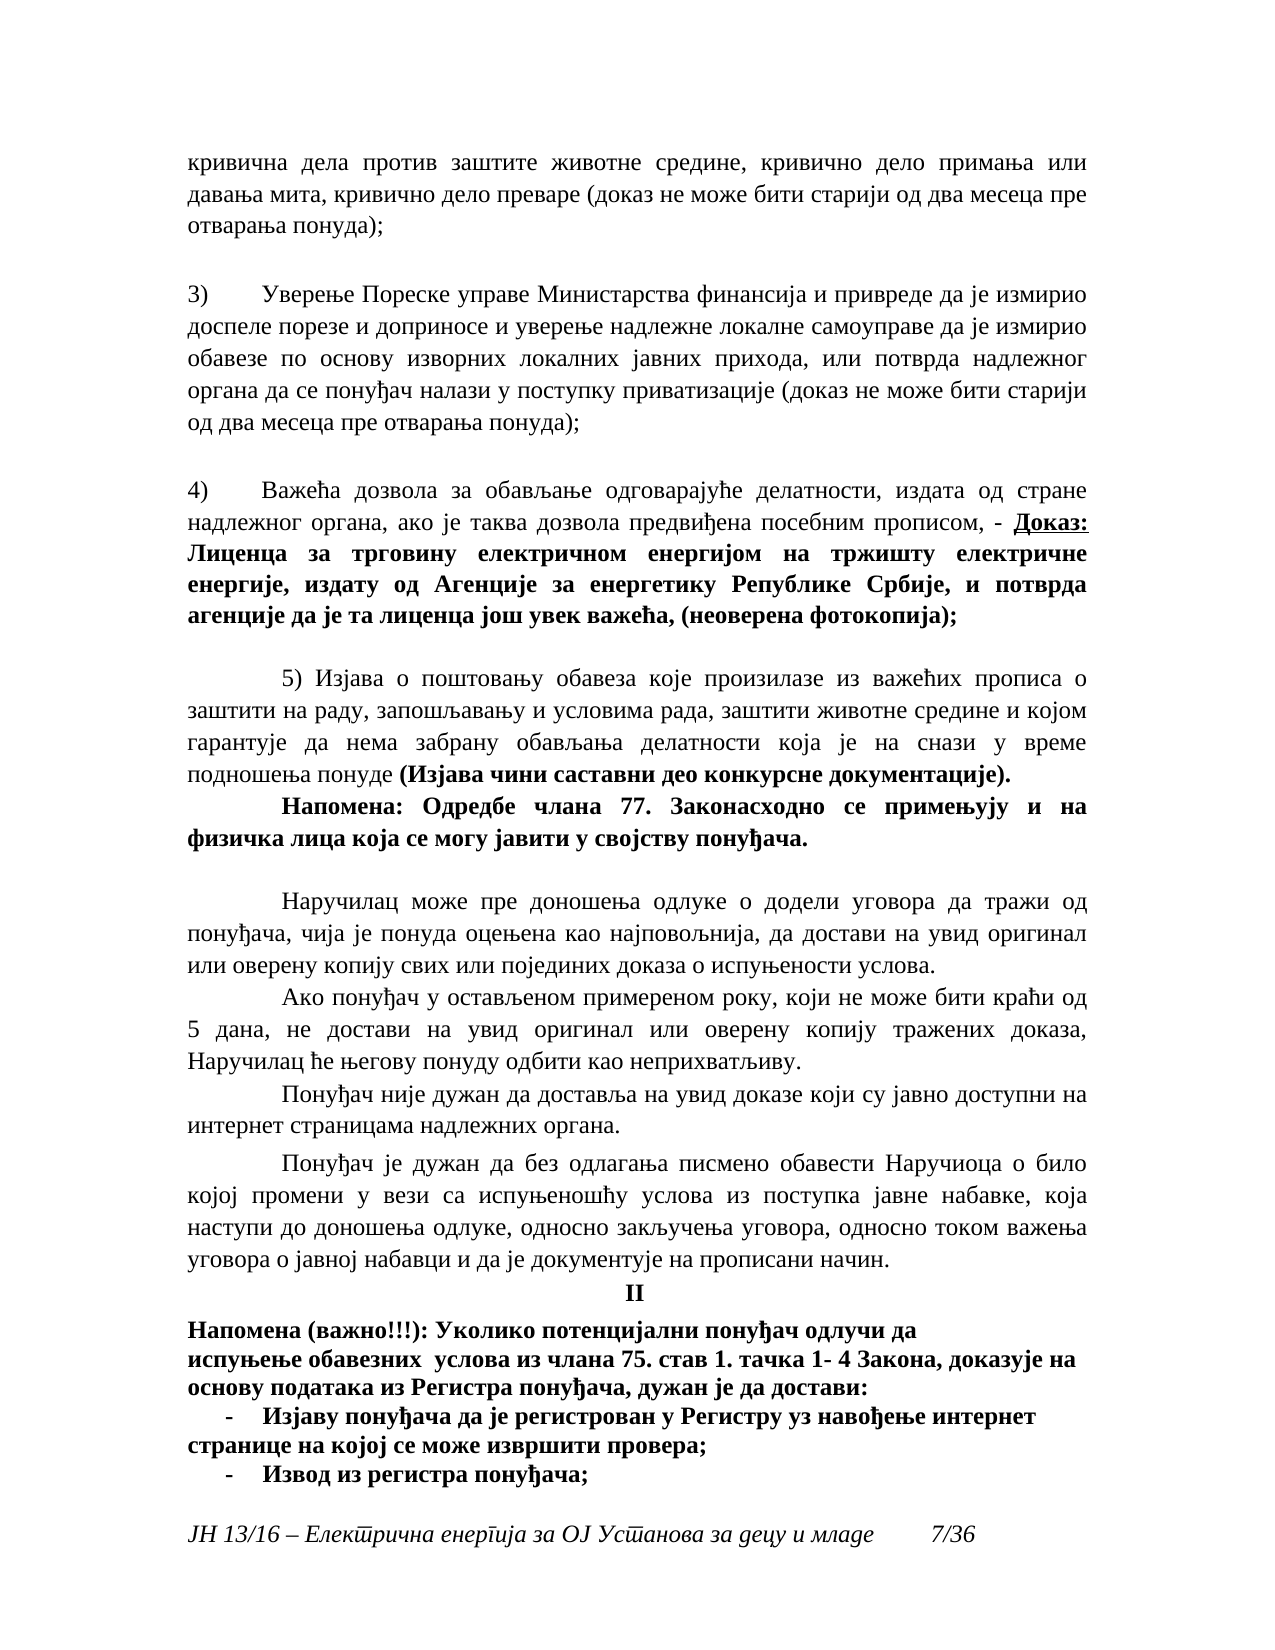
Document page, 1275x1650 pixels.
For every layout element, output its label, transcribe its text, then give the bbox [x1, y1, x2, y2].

text Напомена (важно!!!): Уколико потенцијални понуђач одлучи да [187, 1315, 1088, 1344]
text Наручилац може пре доношења одлуке о додели уговора да тражи од понуђача, чија је понуда оцењена као најповољнија, да достави на увид оригинал или оверену копију свих или појединих доказа о испуњености услова. [187, 886, 1088, 979]
text II [187, 1278, 1082, 1307]
list Важећа дозвола за обављање одговарајуће делатности, издата од стране надлежног органа, ако је таква дозвола предвиђена посебним прописом, - Доказ: Лиценца за трговину електричном енергијом на тржишту електричне енергије, издату од Агенције за енергетику Републике Србије, и потврда агенције да је та лиценца још увек важећа, (неоверена фотокопија); [187, 475, 1088, 629]
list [187, 147, 1088, 239]
text Понуђач је дужан да без одлагања писмено обавести Наручиоца о било којој промени у вези са испуњеношћу услова из поступка јавне набавке, која наступи до доношења одлуке, односно закључења уговора, односно током важења уговора о јавној набавци и да је документује на прописани начин. [187, 1148, 1088, 1273]
list Изјаву понуђача да је регистрован у Регистру уз навођење интернет [225, 1401, 1088, 1430]
text Ако понуђач у остављеном примереном року, који не може бити краћи од 5 дана, не достави на увид оригинал или оверену копију тражених доказа, Наручилац ће његову понуду одбити као неприхватљиву. [187, 982, 1088, 1075]
text 5) Изјава о поштовању обавеза које произилазе из важећих прописа о заштити на раду, запошљавању и условима рада, заштити животне средине и којом гарантује да нема забрану обављања делатности која је на снази у време подношења понуде (Изјава чини саставни део конкурсне документације). [187, 663, 1088, 787]
text Понуђач није дужан да доставља на увид доказе који су јавно доступни на интернет страницама надлежних органа. [187, 1079, 1088, 1139]
list Извод из регистра понуђача; [225, 1459, 1088, 1487]
text испуњење обавезних услова из члана 75. став 1. тачка 1- 4 Закона, доказује на основу података из Регистра понуђача, дужан је да достави: [187, 1344, 1088, 1401]
text странице на којој се може извршити провера; [187, 1430, 1088, 1459]
list Уверење Пореске управе Министарства финансија и привреде да је измирио доспеле порезе и доприносе и уверење надлежне локалне самоуправе да је измирио обавезе по основу изворних локалних јавних прихода, или потврда надлежног органа да се понуђач налази у поступку приватизације (доказ не може бити старији од два месеца пре отварања понуда); [187, 279, 1088, 436]
text Напомена: Одредбе члана 77. Законасходно се примењују и на физичка лица која се могу јавити у својству понуђача. [187, 791, 1088, 852]
